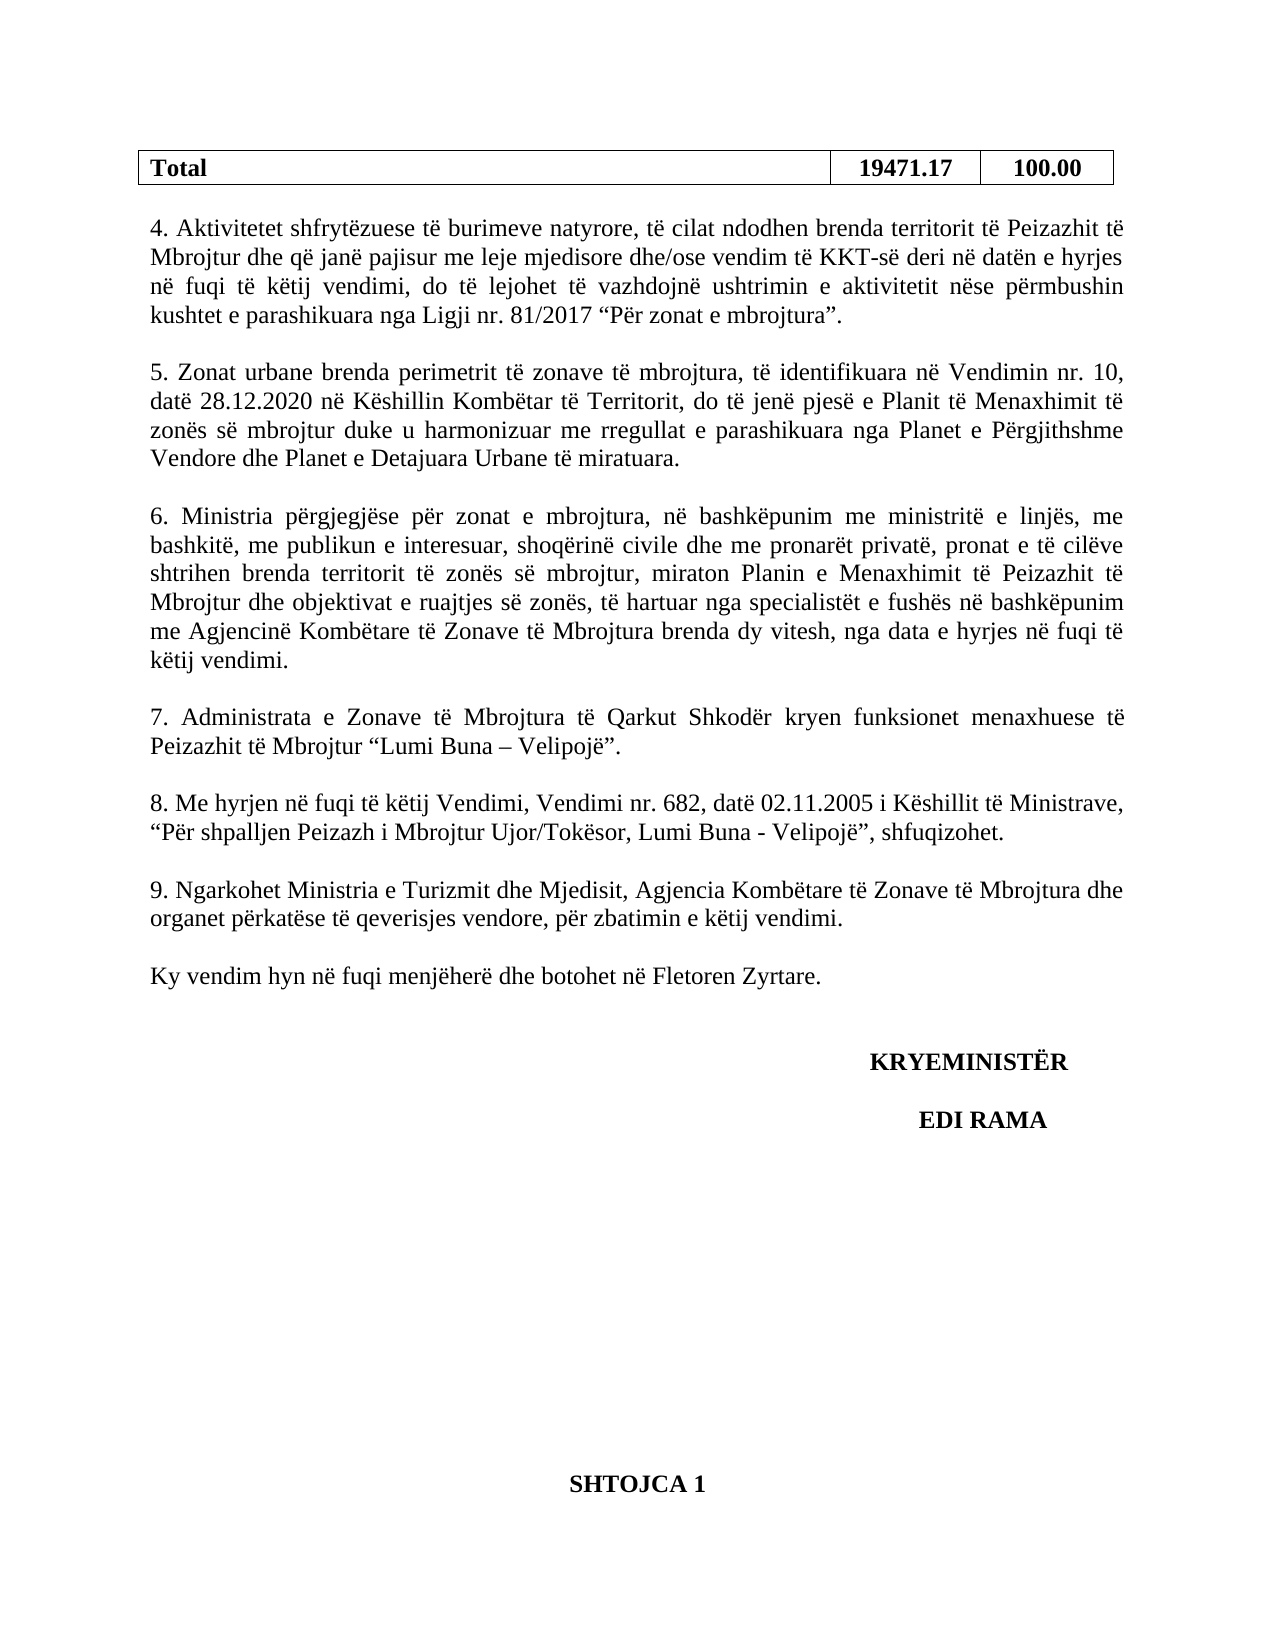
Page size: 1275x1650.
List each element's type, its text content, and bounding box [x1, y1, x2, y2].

text SHTOJCA 1 [150, 1469, 1125, 1498]
text Ky vendim hyn në fuqi menjëherë dhe botohet në Fletoren Zyrtare. [150, 961, 1125, 990]
table_cell 100.00 [981, 151, 1113, 184]
text 5. Zonat urbane brenda perimetrit të zonave të mbrojtura, të identifikuara në Vendimin nr. 10, datë 28.12.2020 në Këshillin Kombëtar të Territorit, do të jenë pjesë e Planit të Menaxhimit të zonës së mbrojtur duke u harmonizuar me rregullat e parashikuara nga Planet e Përgjithshme Vendore dhe Planet e Detajuara Urbane të miratuara. [150, 357, 1125, 472]
text KRYEMINISTËR [150, 1047, 1125, 1076]
text 6. Ministria përgjegjëse për zonat e mbrojtura, në bashkëpunim me ministritë e linjës, me bashkitë, me publikun e interesuar, shoqërinë civile dhe me pronarët privatë, pronat e të cilëve shtrihen brenda territorit të zonës së mbrojtur, miraton Planin e Menaxhimit të Peizazhit të Mbrojtur dhe objektivat e ruajtjes së zonës, të hartuar nga specialistët e fushës në bashkëpunim me Agjencinë Kombëtare të Zonave të Mbrojtura brenda dy vitesh, nga data e hyrjes në fuqi të këtij vendimi. [150, 501, 1125, 673]
text 7. Administrata e Zonave të Mbrojtura të Qarkut Shkodër kryen funksionet menaxhuese të Peizazhit të Mbrojtur “Lumi Buna – Velipojë”. [150, 702, 1125, 760]
text 9. Ngarkohet Ministria e Turizmit dhe Mjedisit, Agjencia Kombëtare të Zonave të Mbrojtura dhe organet përkatëse të qeverisjes vendore, për zbatimin e këtij vendimi. [150, 875, 1125, 932]
table_cell Total [139, 151, 830, 184]
text EDI RAMA [675, 1105, 1125, 1133]
table_cell 19471.17 [831, 151, 980, 184]
text 8. Me hyrjen në fuqi të këtij Vendimi, Vendimi nr. 682, datë 02.11.2005 i Këshillit të Ministrave, “Për shpalljen Peizazh i Mbrojtur Ujor/Tokësor, Lumi Buna - Velipojë”, shfuqizohet. [150, 788, 1125, 846]
text 4. Aktivitetet shfrytëzuese të burimeve natyrore, të cilat ndodhen brenda territorit të Peizazhit të Mbrojtur dhe që janë pajisur me leje mjedisore dhe/ose vendim të KKT-së deri në datën e hyrjes në fuqi të këtij vendimi, do të lejohet të vazhdojnë ushtrimin e aktivitetit nëse përmbushin kushtet e parashikuara nga Ligji nr. 81/2017 “Për zonat e mbrojtura”. [150, 213, 1125, 328]
